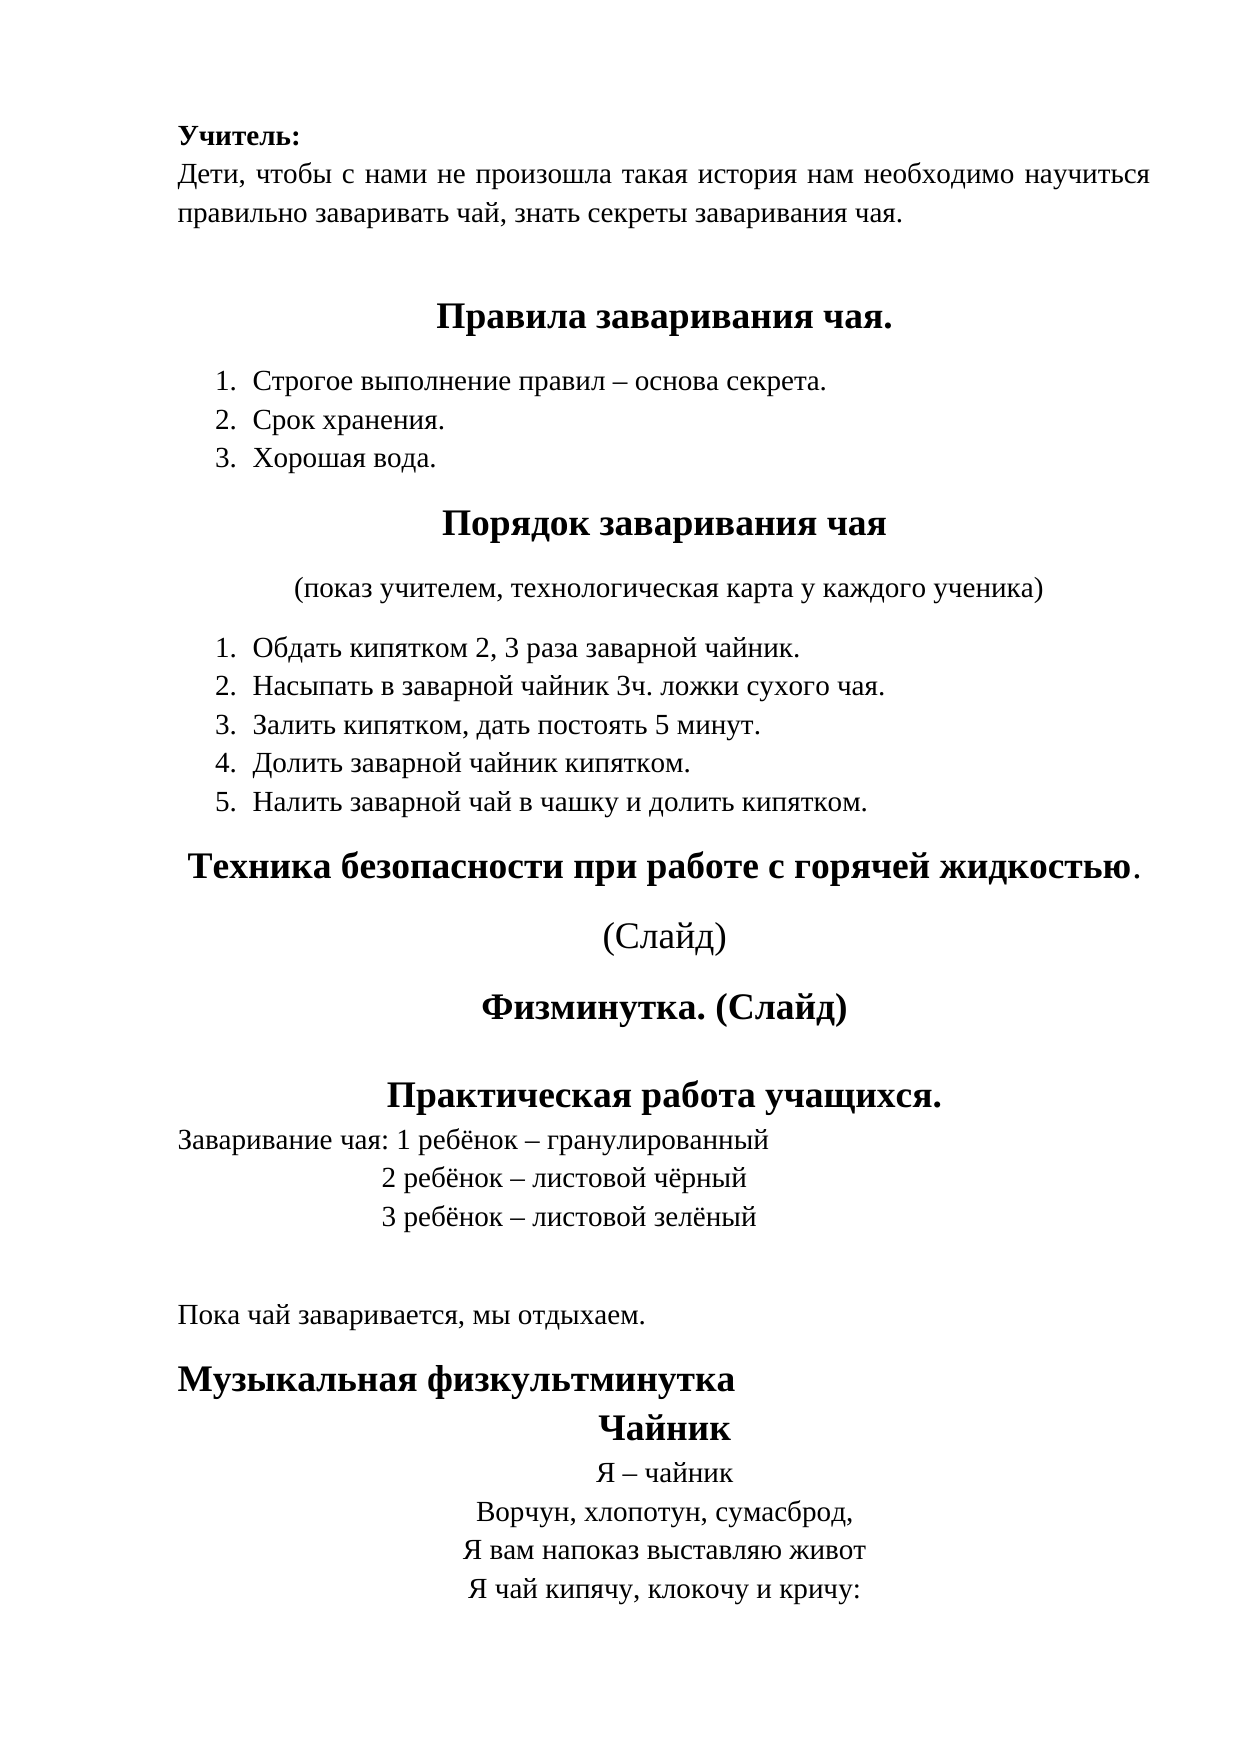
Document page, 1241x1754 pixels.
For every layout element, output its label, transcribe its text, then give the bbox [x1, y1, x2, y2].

list Строгое выполнение правил – основа секрета. [215, 363, 1152, 397]
text Чайник [177, 1406, 1152, 1449]
text Заваривание чая: 1 ребёнок – гранулированный [177, 1122, 1152, 1155]
text (Слайд) [177, 914, 1152, 957]
text (показ учителем, технологическая карта у каждого ученика) [177, 570, 1152, 604]
list Налить заварной чай в чашку и долить кипятком. [215, 784, 1152, 817]
list Срок хранения. [215, 402, 1152, 436]
list Залить кипятком, дать постоять 5 минут. [215, 707, 1152, 740]
text Правила заваривания чая. [177, 293, 1152, 336]
list Насыпать в заварной чайник 3ч. ложки сухого чая. [215, 668, 1152, 702]
list Долить заварной чайник кипятком. [215, 745, 1152, 779]
list Хорошая вода. [215, 441, 1152, 474]
text Я – чайник [177, 1455, 1152, 1489]
text Практическая работа учащихся. [177, 1072, 1152, 1115]
text Дети, чтобы с нами не произошла такая история нам необходимо научиться правильно заваривать чай, знать секреты заваривания чая. [177, 157, 1152, 229]
text Ворчун, хлопотун, сумасброд, [177, 1494, 1152, 1527]
text Порядок заваривания чая [177, 500, 1152, 543]
text 3 ребёнок – листовой зелёный [177, 1199, 1152, 1232]
list Обдать кипятком 2, 3 раза заварной чайник. [215, 630, 1152, 663]
text Пока чай заваривается, мы отдыхаем. [177, 1297, 1152, 1330]
text 2 ребёнок – листовой чёрный [177, 1160, 1152, 1194]
text Физминутка. (Слайд) [177, 984, 1152, 1027]
text Я вам напоказ выставляю живот [177, 1532, 1152, 1566]
text Я чай кипячу, клокочу и кричу: [177, 1571, 1152, 1604]
text Музыкальная физкультминутка [177, 1356, 1152, 1399]
text Техника безопасности при работе с горячей жидкостью. [177, 843, 1152, 886]
text Учитель: [177, 118, 1152, 152]
